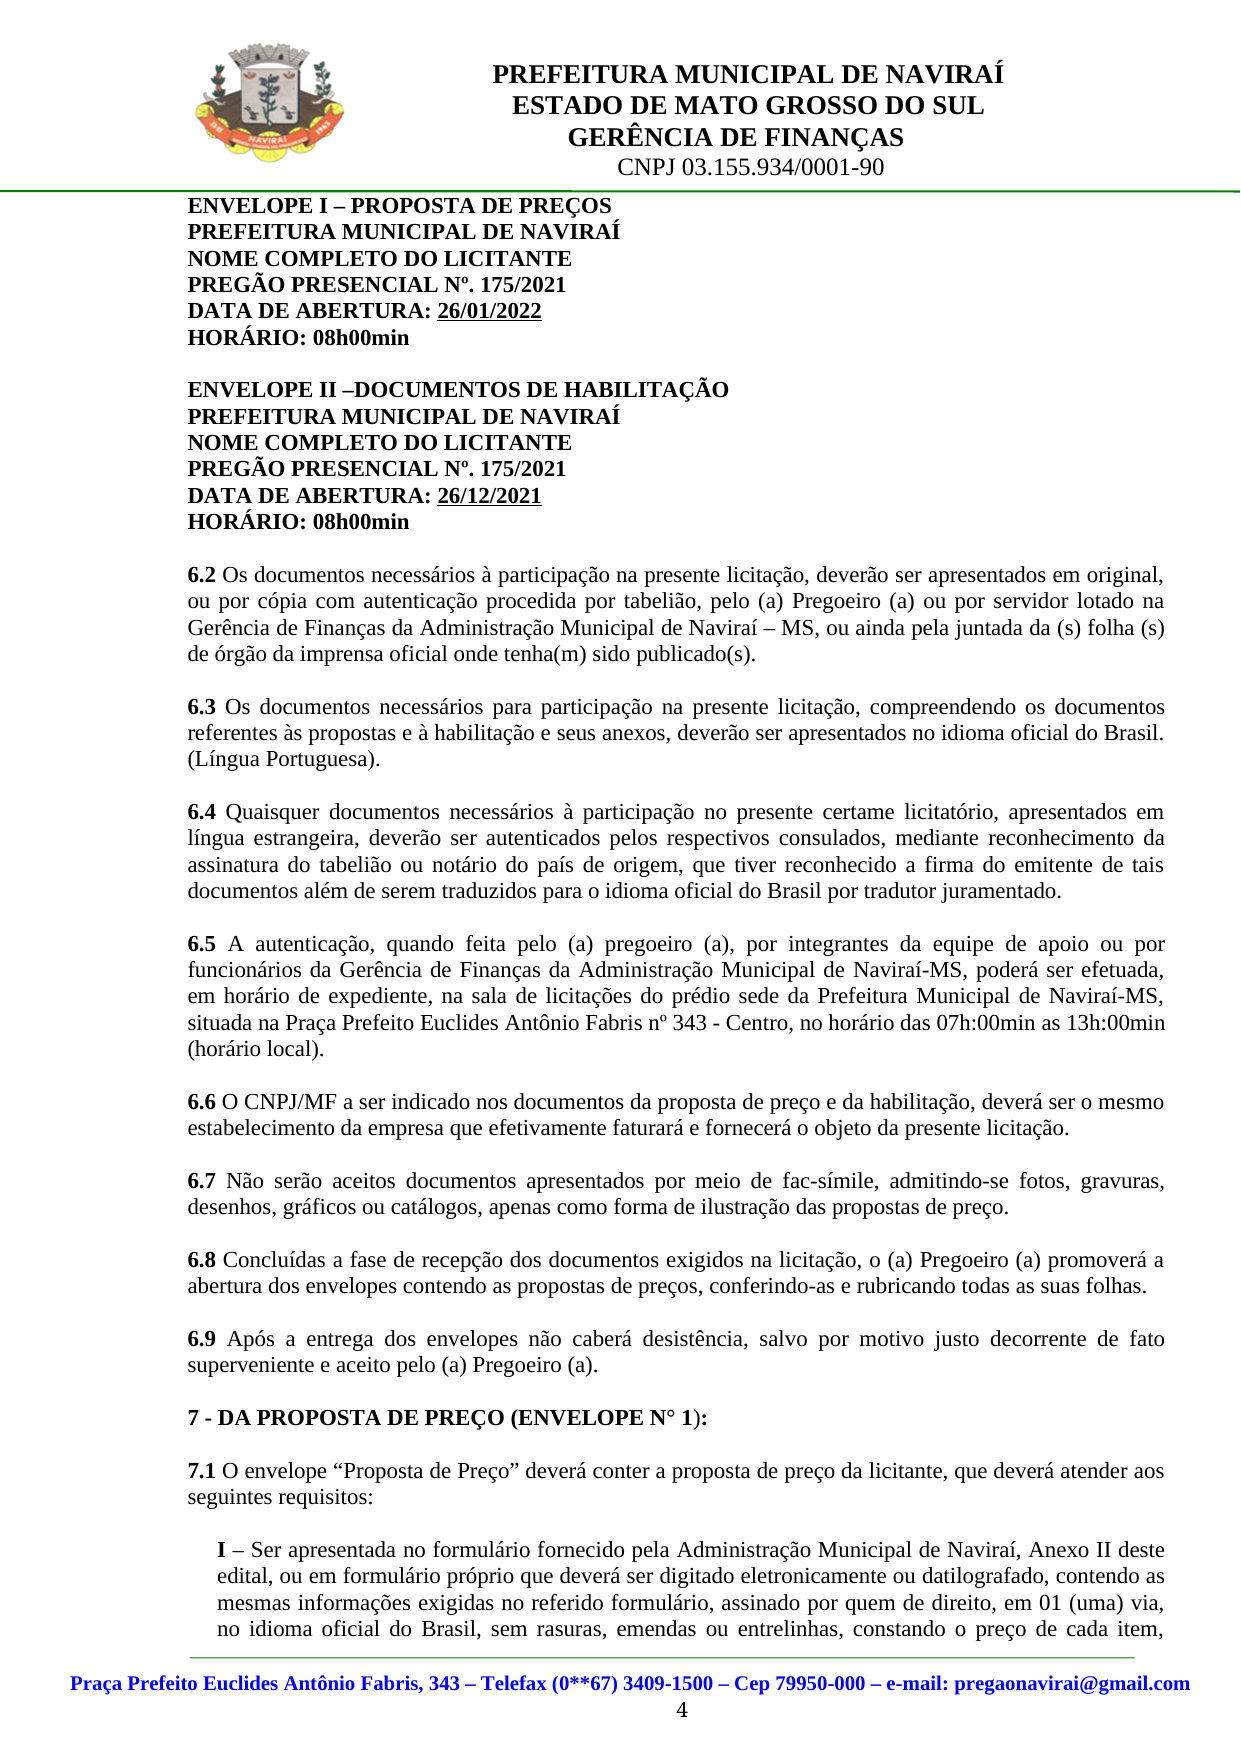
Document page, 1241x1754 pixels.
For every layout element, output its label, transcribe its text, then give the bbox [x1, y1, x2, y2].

text 6.2 Os documentos necessários à participação na presente licitação, deverão ser apresentados em original, ou por cópia com autenticação procedida por tabelião, pelo (a) Pregoeiro (a) ou por servidor lotado na Gerência de Finanças da Administração Municipal de Naviraí – MS, ou ainda pela juntada da (s) folha (s) de órgão da imprensa oficial onde tenha(m) sido publicado(s). [187, 561, 1166, 666]
text 6.6 O CNPJ/MF a ser indicado nos documentos da proposta de preço e da habilitação, deverá ser o mesmo estabelecimento da empresa que efetivamente faturará e fornecerá o objeto da presente licitação. [187, 1088, 1166, 1141]
text 7 - DA PROPOSTA DE PREÇO (ENVELOPE N° 1): [187, 1404, 1166, 1431]
text 6.9 Após a entrega dos envelopes não caberá desistência, salvo por motivo justo decorrente de fato superveniente e aceito pelo (a) Pregoeiro (a). [187, 1325, 1166, 1378]
text 6.8 Concluídas a fase de recepção dos documentos exigidos na licitação, o (a) Pregoeiro (a) promoverá a abertura dos envelopes contendo as propostas de preços, conferindo-as e rubricando todas as suas folhas. [187, 1246, 1166, 1299]
text 7.1 O envelope “Proposta de Preço” deverá conter a proposta de preço da licitante, que deverá atender aos seguintes requisitos: [187, 1457, 1166, 1510]
subtitle PREGÃO PRESENCIAL Nº. 175/2021 [187, 271, 1166, 297]
text DATA DE ABERTURA: 26/01/2022 [187, 297, 1166, 324]
text ENVELOPE I – PROPOSTA DE PREÇOS [187, 192, 1166, 218]
text 6.7 Não serão aceitos documentos apresentados por meio de fac-símile, admitindo-se fotos, gravuras, desenhos, gráficos ou catálogos, apenas como forma de ilustração das propostas de preço. [187, 1167, 1166, 1220]
subtitle HORÁRIO: 08h00min [187, 324, 1166, 350]
text 6.3 Os documentos necessários para participação na presente licitação, compreendendo os documentos referentes às propostas e à habilitação e seus anexos, deverão ser apresentados no idioma oficial do Brasil. (Língua Portuguesa). [187, 693, 1166, 772]
text 6.4 Quaisquer documentos necessários à participação no presente certame licitatório, apresentados em língua estrangeira, deverão ser autenticados pelos respectivos consulados, mediante reconhecimento da assinatura do tabelião ou notário do país de origem, que tiver reconhecido a firma do emitente de tais documentos além de serem traduzidos para o idioma oficial do Brasil por tradutor juramentado. [187, 798, 1166, 903]
text ENVELOPE II –DOCUMENTOS DE HABILITAÇÃO [187, 376, 1166, 403]
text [217, 1536, 1166, 1641]
text PREFEITURA MUNICIPAL DE NAVIRAÍ [187, 218, 1166, 245]
text NOME COMPLETO DO LICITANTE [187, 429, 1166, 456]
text HORÁRIO: 08h00min [187, 508, 1166, 534]
text DATA DE ABERTURA: 26/12/2021 [187, 482, 1166, 508]
text PREFEITURA MUNICIPAL DE NAVIRAÍ [187, 403, 1166, 429]
subtitle PREGÃO PRESENCIAL Nº. 175/2021 [187, 456, 1166, 482]
text 6.5 A autenticação, quando feita pelo (a) pregoeiro (a), por integrantes da equipe de apoio ou por funcionários da Gerência de Finanças da Administração Municipal de Naviraí-MS, poderá ser efetuada, em horário de expediente, na sala de licitações do prédio sede da Prefeitura Municipal de Naviraí-MS, situada na Praça Prefeito Euclides Antônio Fabris nº 343 - Centro, no horário das 07h:00min as 13h:00min (horário local). [187, 930, 1166, 1062]
text NOME COMPLETO DO LICITANTE [187, 245, 1166, 271]
